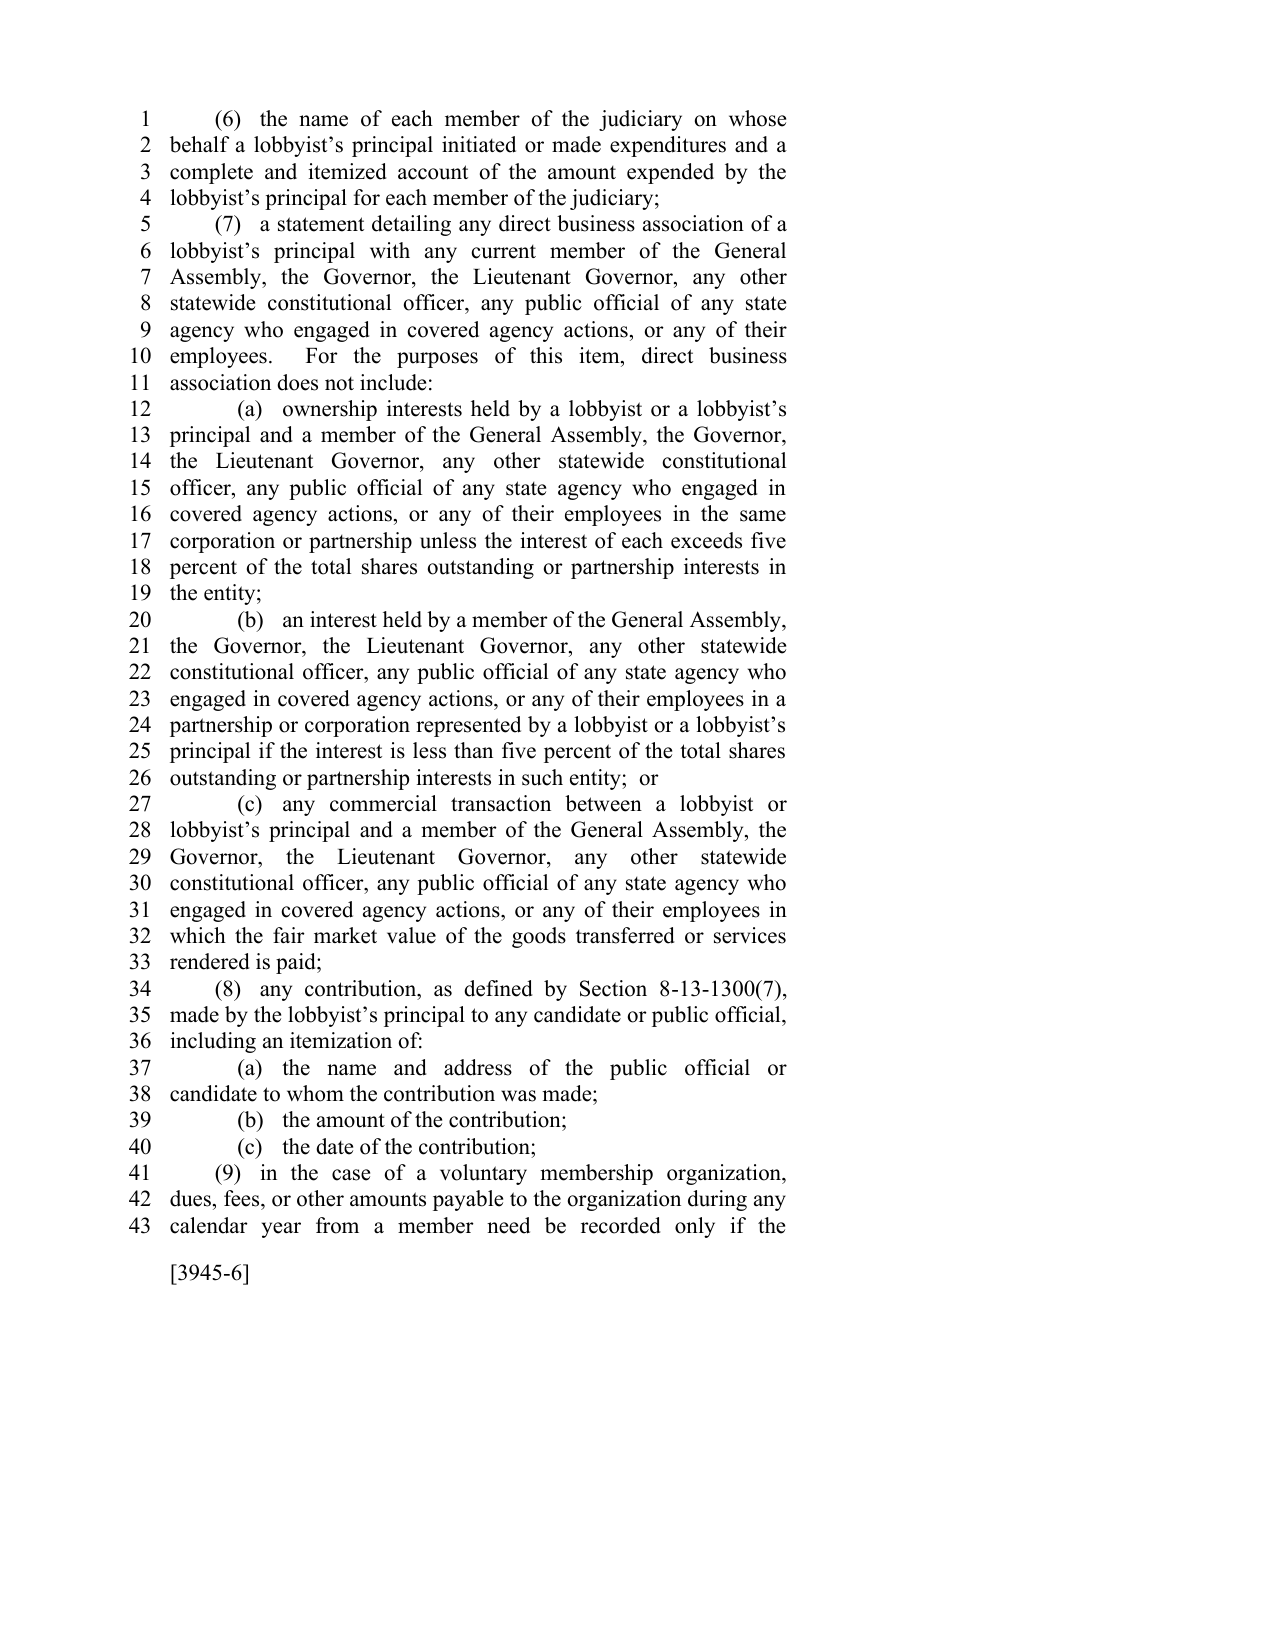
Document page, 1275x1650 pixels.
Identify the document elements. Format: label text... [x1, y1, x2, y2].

text (c) the date of the contribution; [169, 1133, 787, 1159]
text (7) a statement detailing any direct business association of a lobbyist’s principal with any current member of the General Assembly, the Governor, the Lieutenant Governor, any other statewide constitutional officer, any public official of any state agency who engaged in covered agency actions, or any of their employees. For the purposes of this item, direct business association does not include: [169, 210, 787, 395]
text (b) an interest held by a member of the General Assembly, the Governor, the Lieutenant Governor, any other statewide constitutional officer, any public official of any state agency who engaged in covered agency actions, or any of their employees in a partnership or corporation represented by a lobbyist or a lobbyist’s principal if the interest is less than five percent of the total shares outstanding or partnership interests in such entity; or [169, 606, 787, 790]
text (c) any commercial transaction between a lobbyist or lobbyist’s principal and a member of the General Assembly, the Governor, the Lieutenant Governor, any other statewide constitutional officer, any public official of any state agency who engaged in covered agency actions, or any of their employees in which the fair market value of the goods transferred or services rendered is paid; [169, 790, 787, 975]
text (b) the amount of the contribution; [169, 1106, 787, 1133]
text (8) any contribution, as defined by Section 8-13-1300(7), made by the lobbyist’s principal to any candidate or public official, including an itemization of: [169, 975, 787, 1054]
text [169, 1159, 787, 1238]
text (a) the name and address of the public official or candidate to whom the contribution was made; [169, 1054, 787, 1106]
text (6) the name of each member of the judiciary on whose behalf a lobbyist’s principal initiated or made expenditures and a complete and itemized account of the amount expended by the lobbyist’s principal for each member of the judiciary; [169, 105, 787, 210]
text (a) ownership interests held by a lobbyist or a lobbyist’s principal and a member of the General Assembly, the Governor, the Lieutenant Governor, any other statewide constitutional officer, any public official of any state agency who engaged in covered agency actions, or any of their employees in the same corporation or partnership unless the interest of each exceeds five percent of the total shares outstanding or partnership interests in the entity; [169, 395, 787, 606]
